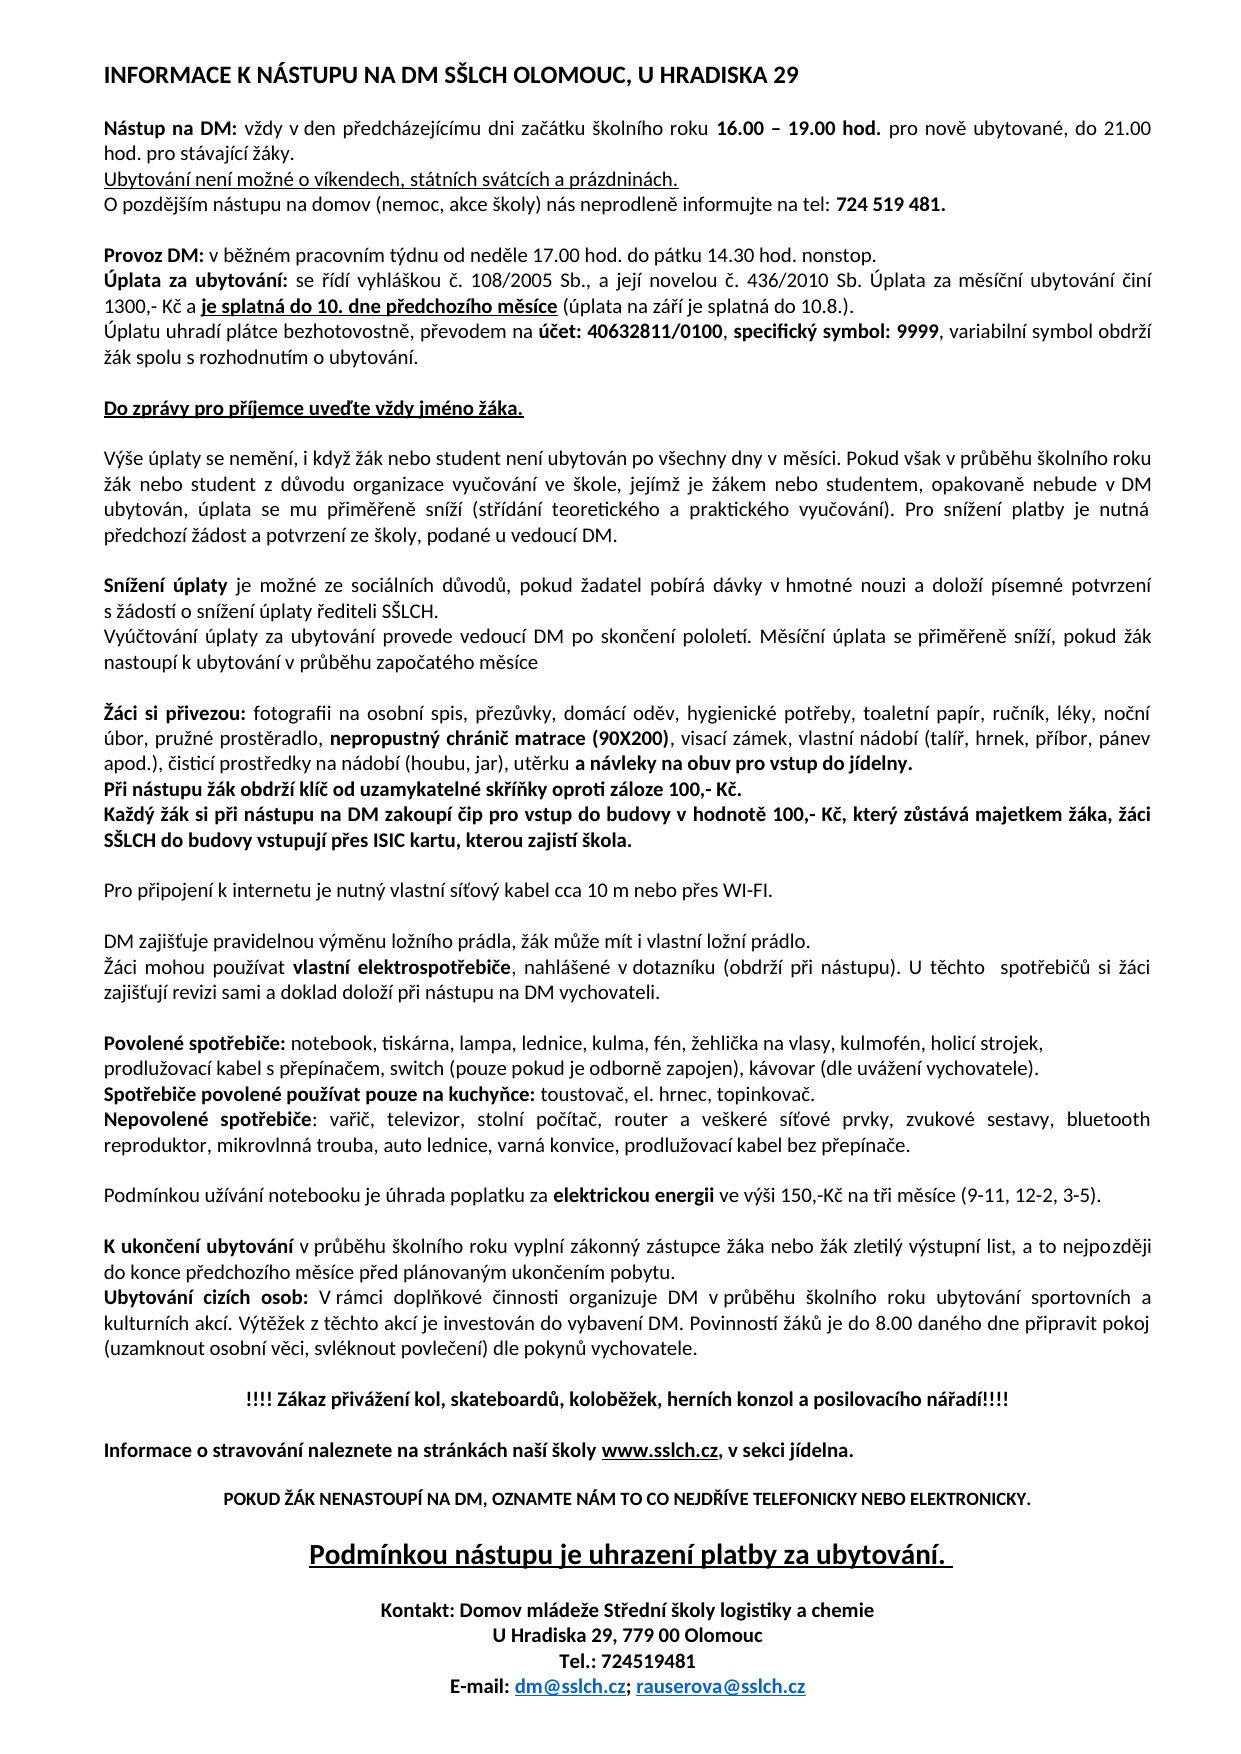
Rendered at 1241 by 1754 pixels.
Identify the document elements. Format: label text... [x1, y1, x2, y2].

text Povolené spotřebiče: notebook, tiskárna, lampa, lednice, kulma, fén, žehlička na vlasy, kulmofén, holicí strojek, prodlužovací kabel s přepínačem, switch (pouze pokud je odborně zapojen), kávovar (dle uvážení vychovatele). [103, 1030, 1152, 1081]
text E-mail: dm@sslch.cz; rauserova@sslch.cz [103, 1673, 1152, 1699]
text Úplatu uhradí plátce bezhotovostně, převodem na účet: 40632811/0100, specifický symbol: 9999, variabilní symbol obdrží žák spolu s rozhodnutím o ubytování. [103, 318, 1152, 369]
text K ukončení ubytování v průběhu školního roku vyplní zákonný zástupce žáka nebo žák zletilý výstupní list, a to nejpozději do konce předchozího měsíce před plánovaným ukončením pobytu. [103, 1233, 1152, 1284]
text U Hradiska 29, 779 00 Olomouc [103, 1622, 1152, 1648]
text Při nástupu žák obdrží klíč od uzamykatelné skříňky oproti záloze 100,- Kč. [103, 776, 1152, 801]
text Informace o stravování naleznete na stránkách naší školy www.sslch.cz, v sekci jídelna. [103, 1437, 1152, 1462]
text Do zprávy pro příjemce uveďte vždy jméno žáka. [103, 395, 1152, 420]
text Snížení úplaty je možné ze sociálních důvodů, pokud žadatel pobírá dávky v hmotné nouzi a doloží písemné potvrzení s žádostí o snížení úplaty řediteli SŠLCH. [103, 573, 1152, 623]
text Tel.: 724519481 [103, 1648, 1152, 1673]
text Žáci mohou používat vlastní elektrospotřebiče, nahlášené v dotazníku (obdrží při nástupu). U těchto spotřebičů si žáci zajišťují revizi sami a doklad doloží při nástupu na DM vychovateli. [103, 954, 1152, 1005]
text Žáci si přivezou: fotografii na osobní spis, přezůvky, domácí oděv, hygienické potřeby, toaletní papír, ručník, léky, noční úbor, pružné prostěradlo, nepropustný chránič matrace (90X200), visací zámek, vlastní nádobí (talíř, hrnek, příbor, pánev apod.), čisticí prostředky na nádobí (houbu, jar), utěrku a návleky na obuv pro vstup do jídelny. [103, 700, 1152, 776]
text Podmínkou nástupu je uhrazení platby za ubytování. [103, 1536, 1152, 1572]
text Výše úplaty se nemění, i když žák nebo student není ubytován po všechny dny v měsíci. Pokud však v průběhu školního roku žák nebo student z důvodu organizace vyučování ve škole, jejímž je žákem nebo studentem, opakovaně nebude v DM ubytován, úplata se mu přiměřeně sníží (střídání teoretického a praktického vyučování). Pro snížení platby je nutná předchozí žádost a potvrzení ze školy, podané u vedoucí DM. [103, 446, 1152, 547]
text Spotřebiče povolené používat pouze na kuchyňce: toustovač, el. hrnec, topinkovač. [103, 1081, 1152, 1106]
text Nástup na DM: vždy v den předcházejícímu dni začátku školního roku 16.00 – 19.00 hod. pro nově ubytované, do 21.00 hod. pro stávající žáky. [103, 115, 1152, 166]
text Každý žák si při nástupu na DM zakoupí čip pro vstup do budovy v hodnotě 100,- Kč, který zůstává majetkem žáka, žáci SŠLCH do budovy vstupují přes ISIC kartu, kterou zajistí škola. [103, 801, 1152, 852]
text INFORMACE K NÁSTUPU NA DM SŠLCH OLOMOUC, U HRADISKA 29 [103, 59, 1152, 90]
text DM zajišťuje pravidelnou výměnu ložního prádla, žák může mít i vlastní ložní prádlo. [103, 928, 1152, 954]
text Podmínkou užívání notebooku je úhrada poplatku za elektrickou energii ve výši 150,-Kč na tři měsíce (9-11, 12-2, 3-5). [103, 1183, 1152, 1208]
text Nepovolené spotřebiče: vařič, televizor, stolní počítač, router a veškeré síťové prvky, zvukové sestavy, bluetooth reproduktor, mikrovlnná trouba, auto lednice, varná konvice, prodlužovací kabel bez přepínače. [103, 1106, 1152, 1157]
text Úplata za ubytování: se řídí vyhláškou č. 108/2005 Sb., a její novelou č. 436/2010 Sb. Úplata za měsíční ubytování činí 1300,- Kč a je splatná do 10. dne předchozího měsíce (úplata na září je splatná do 10.8.). [103, 268, 1152, 318]
text O pozdějším nástupu na domov (nemoc, akce školy) nás neprodleně informujte na tel: 724 519 481. [103, 191, 1152, 217]
text !!!! Zákaz přivážení kol, skateboardů, koloběžek, herních konzol a posilovacího nářadí!!!! [103, 1386, 1152, 1411]
text Pro připojení k internetu je nutný vlastní síťový kabel cca 10 m nebo přes WI-FI. [103, 878, 1152, 903]
text Vyúčtování úplaty za ubytování provede vedoucí DM po skončení pololetí. Měsíční úplata se přiměřeně sníží, pokud žák nastoupí k ubytování v průběhu započatého měsíce [103, 623, 1152, 674]
text Provoz DM: v běžném pracovním týdnu od neděle 17.00 hod. do pátku 14.30 hod. nonstop. [103, 242, 1152, 268]
text Kontakt: Domov mládeže Střední školy logistiky a chemie [103, 1597, 1152, 1622]
text Ubytování není možné o víkendech, státních svátcích a prázdninách. [103, 166, 1152, 191]
text Ubytování cizích osob: V rámci doplňkové činnosti organizuje DM v průběhu školního roku ubytování sportovních a kulturních akcí. Výtěžek z těchto akcí je investován do vybavení DM. Povinností žáků je do 8.00 daného dne připravit pokoj (uzamknout osobní věci, svléknout povlečení) dle pokynů vychovatele. [103, 1284, 1152, 1361]
text POKUD ŽÁK NENASTOUPÍ NA DM, OZNAMTE NÁM TO CO NEJDŘÍVE TELEFONICKY NEBO ELEKTRONICKY. [103, 1488, 1152, 1511]
